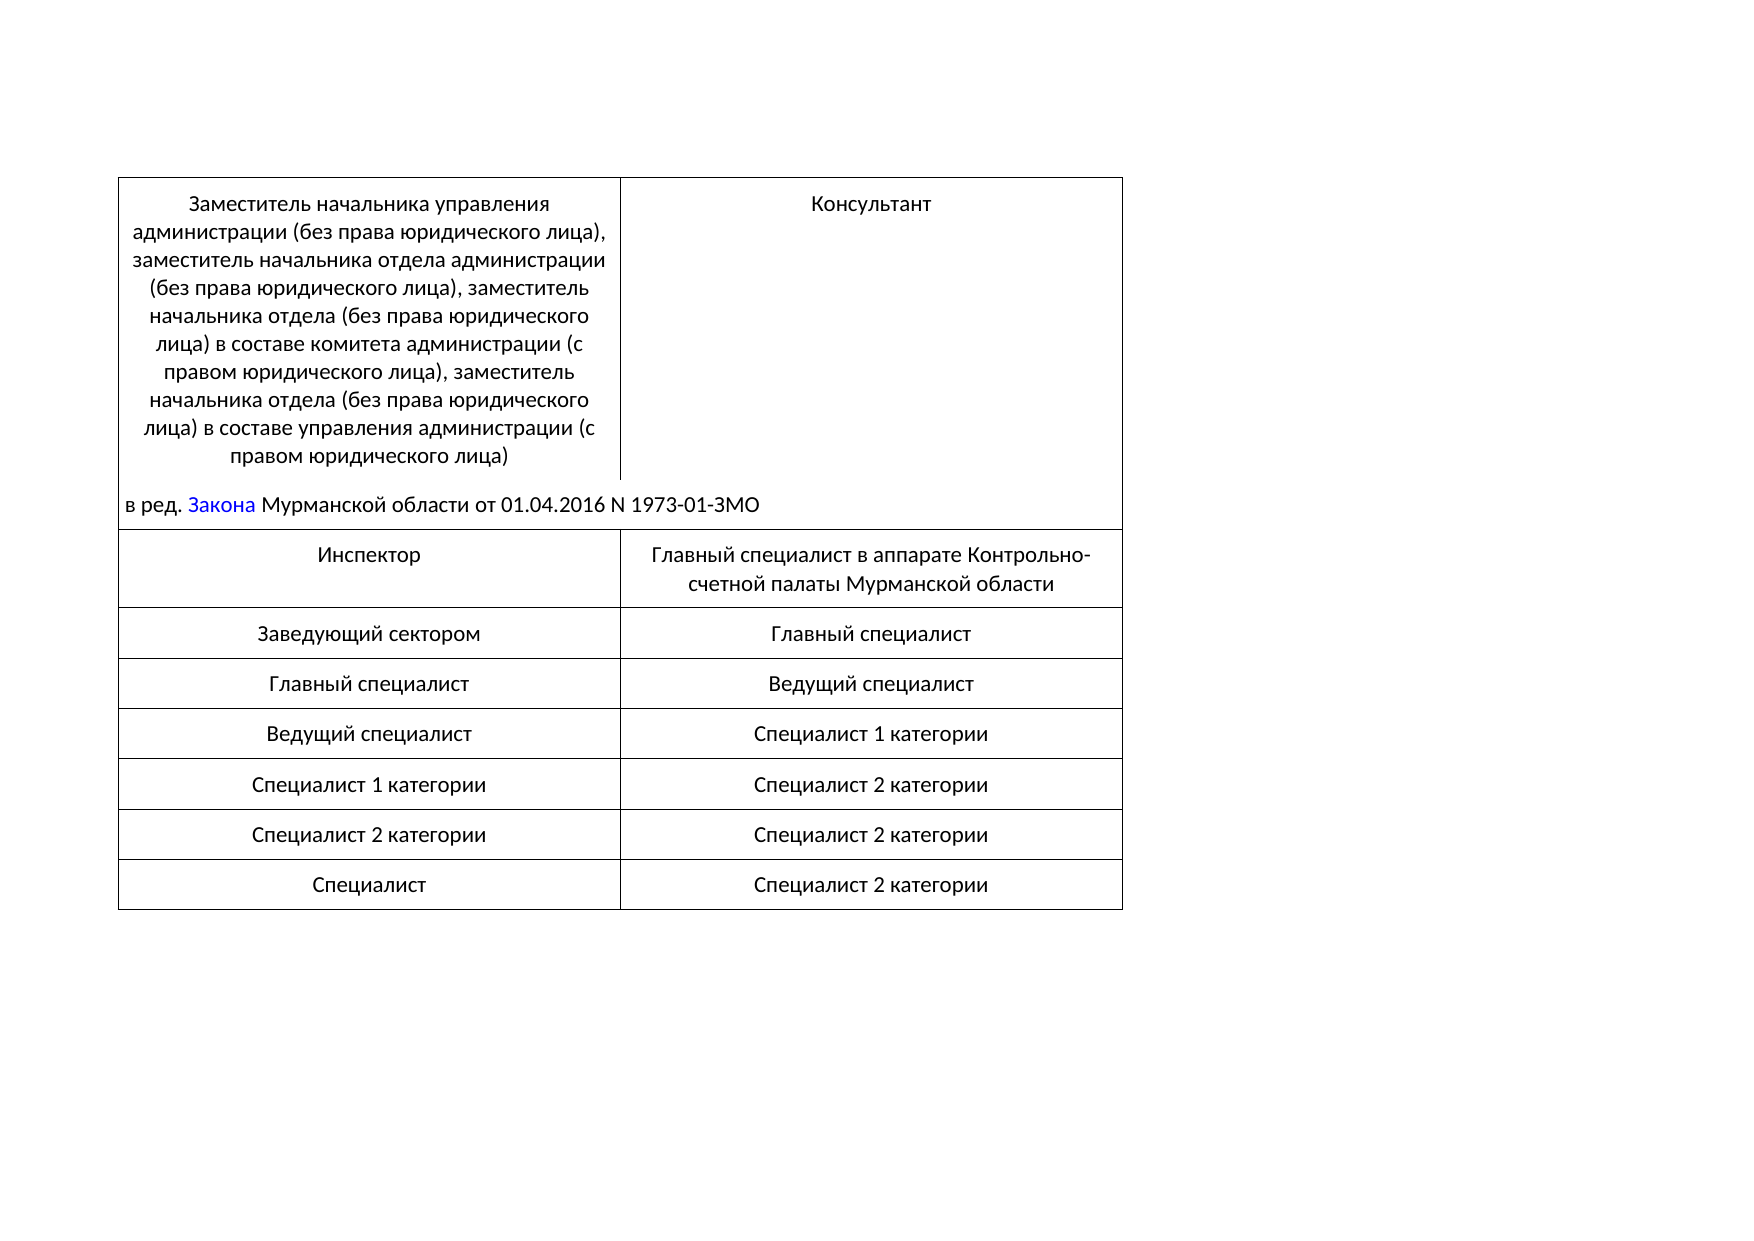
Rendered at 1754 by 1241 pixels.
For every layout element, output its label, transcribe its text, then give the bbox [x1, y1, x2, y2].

table_cell Главный специалист в аппарате Контрольно-счетной палаты Мурманской области [621, 530, 1122, 607]
table_cell Специалист 2 категории [621, 860, 1122, 909]
table_cell Заместитель начальника управления администрации (без права юридического лица), заместитель начальника отдела администрации (без права юридического лица), заместитель начальника отдела (без права юридического лица) в составе комитета администрации (с правом юридического лица), заместитель начальника отдела (без права юридического лица) в составе управления администрации (с правом юридического лица) [119, 178, 620, 480]
table_cell Специалист 2 категории [621, 810, 1122, 859]
table_cell Специалист 1 категории [621, 709, 1122, 758]
table_cell Консультант [621, 178, 1122, 480]
table_cell Инспектор [119, 530, 620, 607]
table_cell Специалист 1 категории [119, 759, 620, 808]
table_cell Специалист [119, 860, 620, 909]
table_cell Главный специалист [621, 608, 1122, 658]
table_cell Специалист 2 категории [119, 810, 620, 859]
table_cell в ред. Закона Мурманской области от 01.04.2016 N 1973-01-ЗМО [119, 480, 1122, 529]
table_cell Специалист 2 категории [621, 759, 1122, 808]
table_cell Ведущий специалист [119, 709, 620, 758]
table_cell Ведущий специалист [621, 659, 1122, 708]
table_cell Главный специалист [119, 659, 620, 708]
table_cell Заведующий сектором [119, 608, 620, 658]
